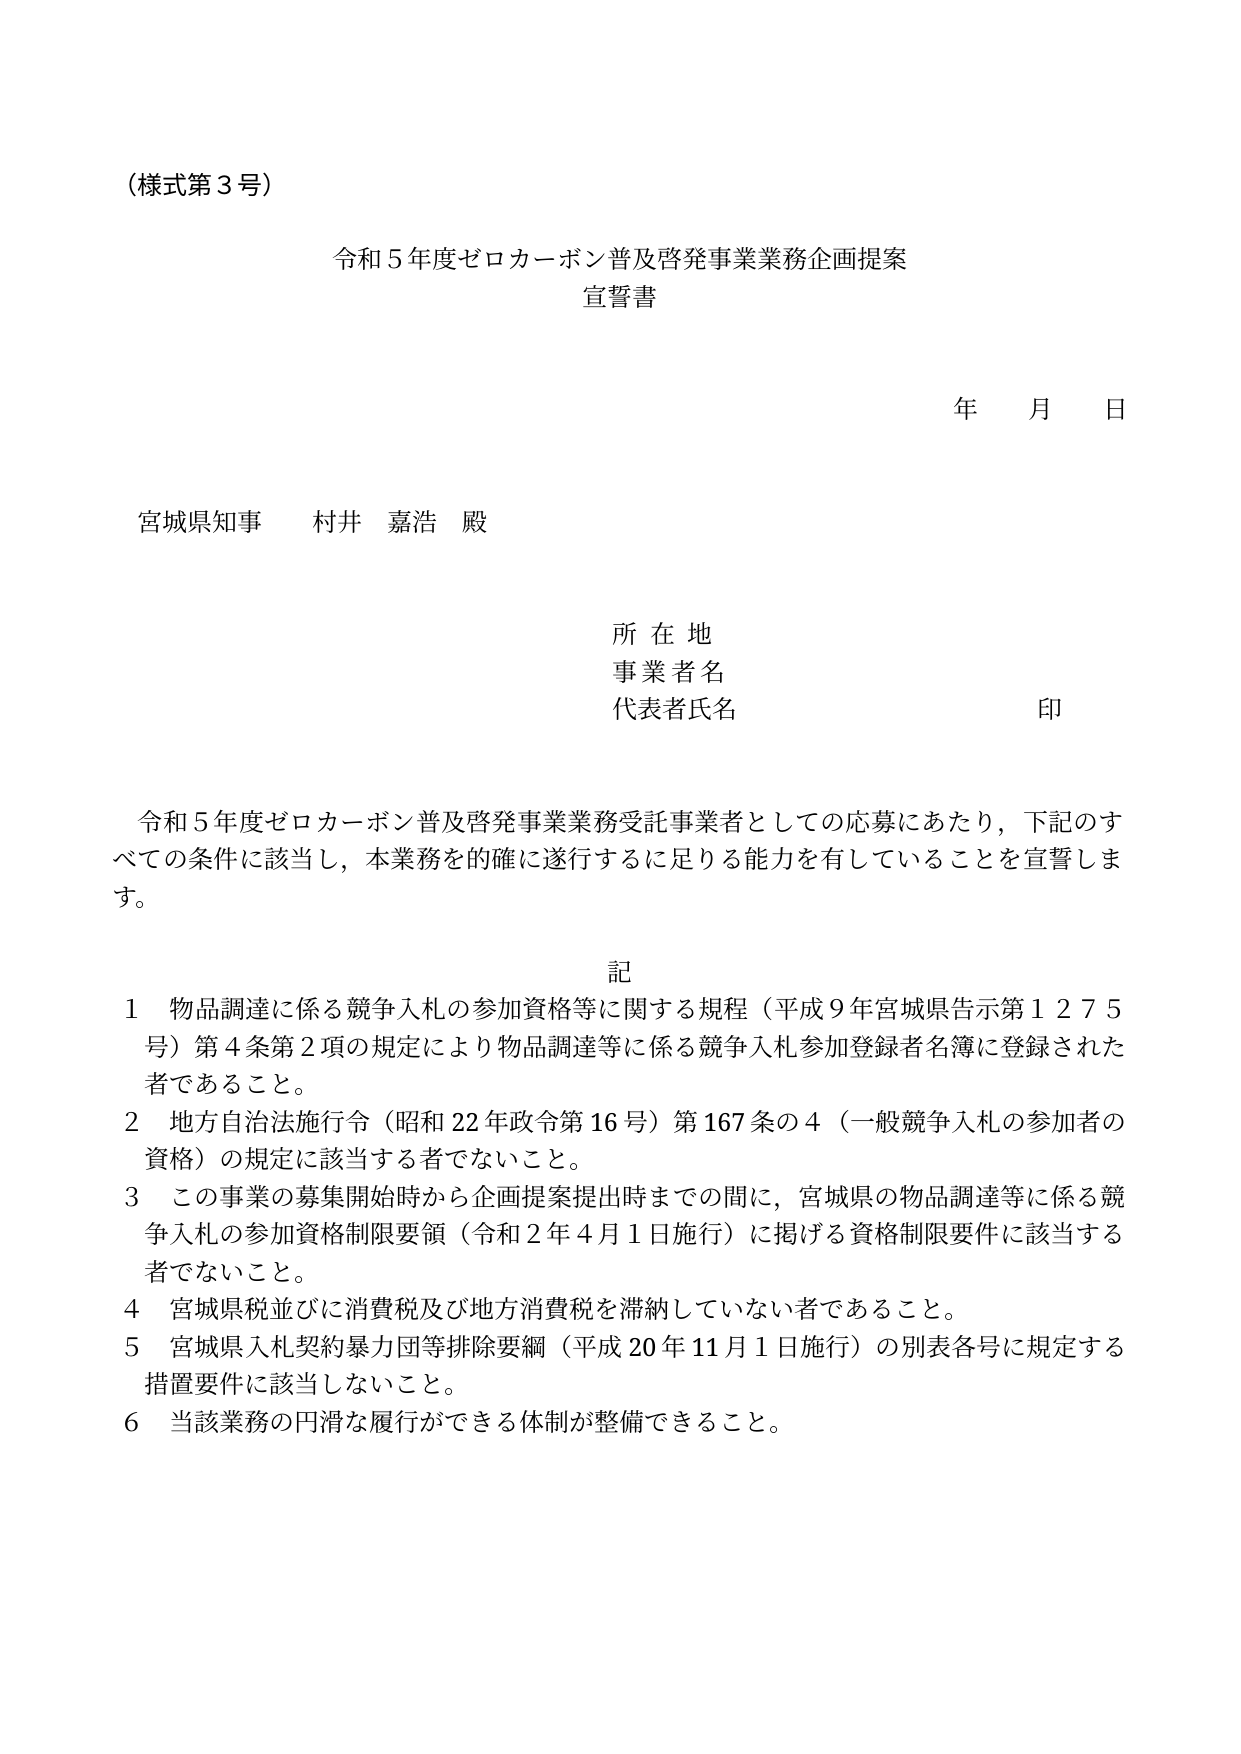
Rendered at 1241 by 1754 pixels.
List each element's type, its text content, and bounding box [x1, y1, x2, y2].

text 記 [112, 952, 1128, 989]
text 宮城県知事 村井 嘉浩 殿 [112, 502, 1128, 539]
text 令和５年度ゼロカーボン普及啓発事業業務受託事業者としての応募にあたり，下記のすべての条件に該当し，本業務を的確に遂行するに足りる能力を有していることを宣誓します。 [112, 802, 1128, 914]
text 所在地 [112, 614, 1128, 652]
text ２ 地方自治法施行令（昭和22年政令第16号）第167条の４（一般競争入札の参加者の資格）の規定に該当する者でないこと。 [119, 1102, 1128, 1177]
text ４ 宮城県税並びに消費税及び地方消費税を滞納していない者であること。 [119, 1289, 1128, 1327]
text １ 物品調達に係る競争入札の参加資格等に関する規程（平成９年宮城県告示第１２７５号）第４条第２項の規定により物品調達等に係る競争入札参加登録者名簿に登録された者であること。 [119, 989, 1128, 1102]
text （様式第３号） [112, 164, 1128, 202]
text ５ 宮城県入札契約暴力団等排除要綱（平成20年11月１日施行）の別表各号に規定する措置要件に該当しないこと。 [119, 1327, 1128, 1402]
text ３ この事業の募集開始時から企画提案提出時までの間に，宮城県の物品調達等に係る競争入札の参加資格制限要領（令和２年４月１日施行）に掲げる資格制限要件に該当する者でないこと。 [119, 1177, 1128, 1289]
text 令和５年度ゼロカーボン普及啓発事業業務企画提案 [112, 239, 1128, 277]
text ６ 当該業務の円滑な履行ができる体制が整備できること。 [119, 1402, 1128, 1439]
text 年 月 日 [112, 389, 1128, 427]
text 代表者氏名 印 [112, 689, 1128, 727]
text 事業者名 [112, 652, 1128, 689]
text 宣誓書 [112, 277, 1128, 314]
